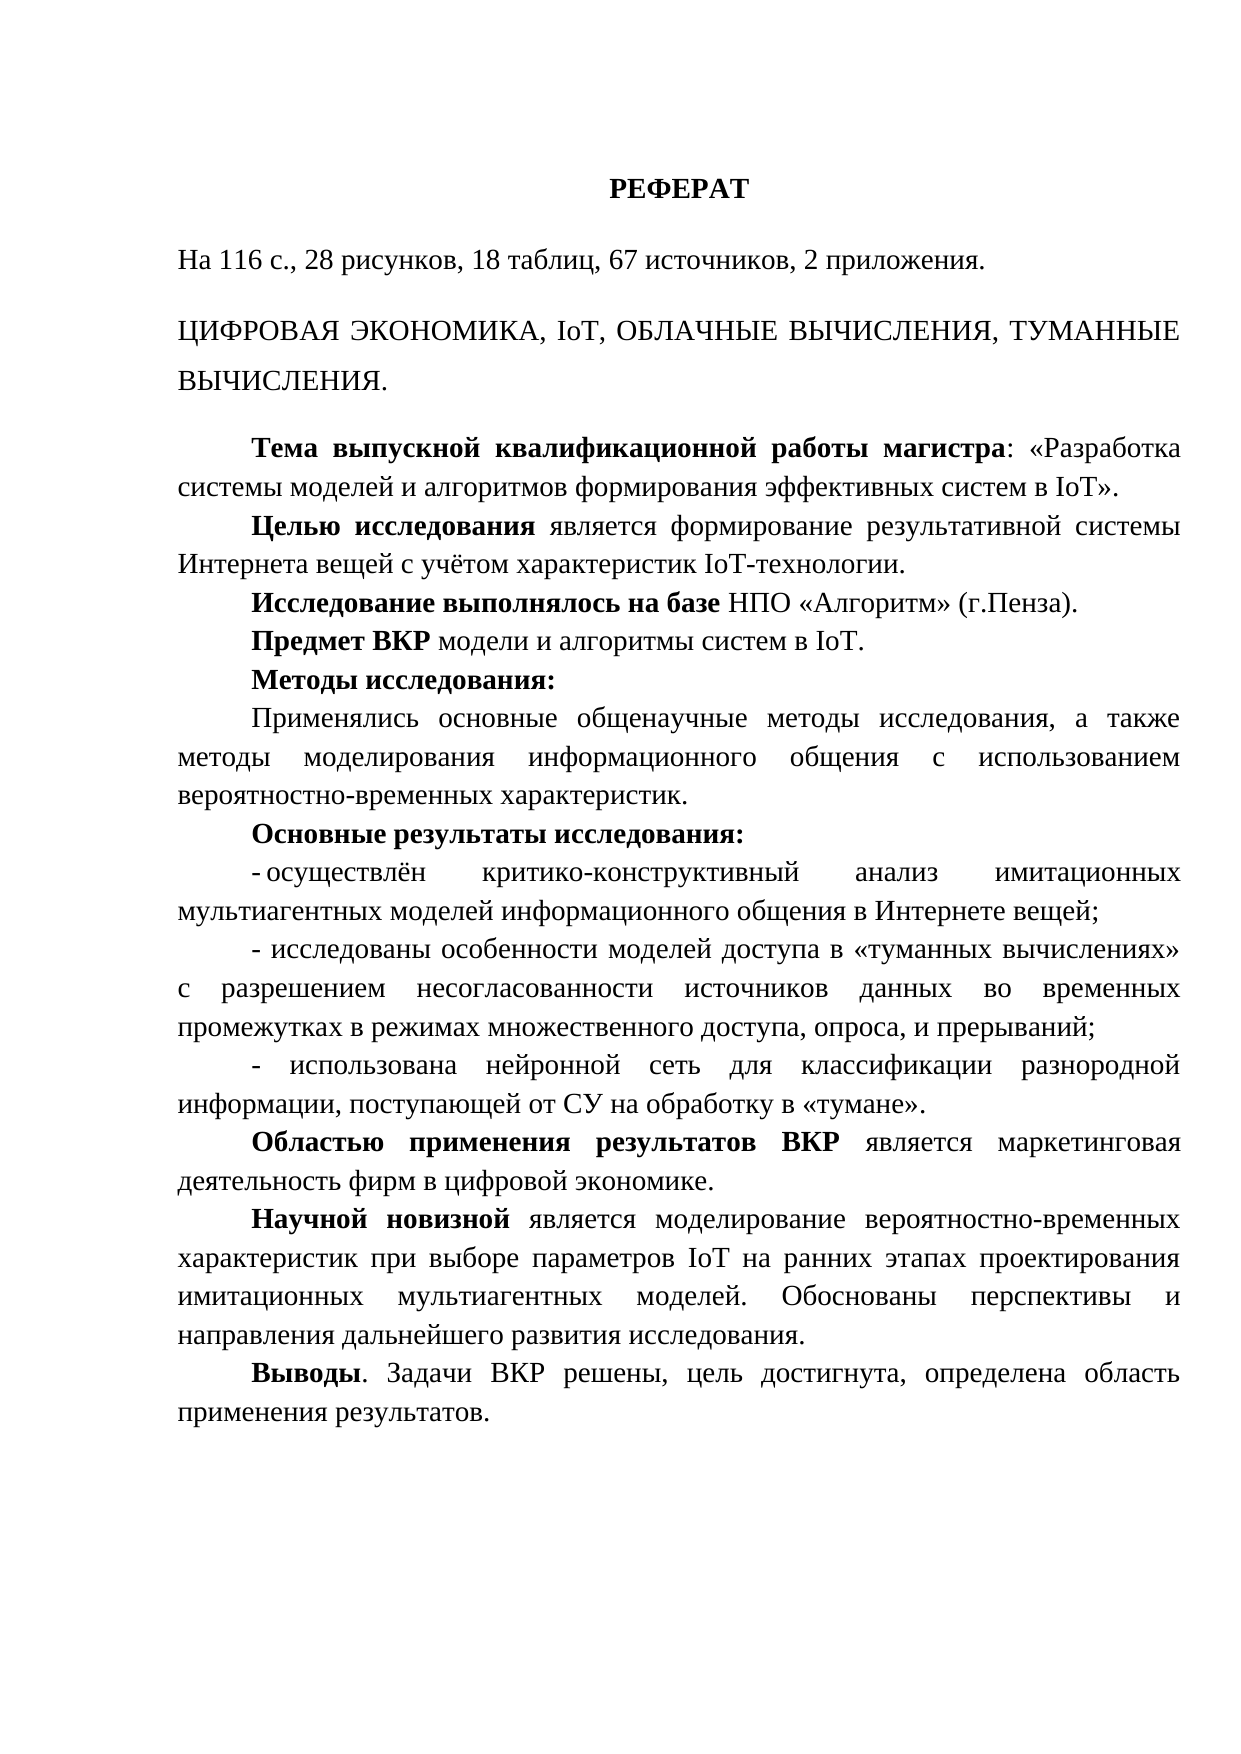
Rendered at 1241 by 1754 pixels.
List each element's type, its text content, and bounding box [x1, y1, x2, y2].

text Областью применения результатов ВКР является маркетинговая деятельность фирм в цифровой экономике. [177, 1124, 1181, 1196]
text Применялись основные общенаучные методы исследования, а также методы моделирования информационного общения с использованием вероятностно-временных характеристик. [177, 700, 1181, 811]
text Целью исследования является формирование результативной системы Интернета вещей с учётом характеристик IoT-технологии. [177, 508, 1181, 580]
text Предмет ВКР модели и алгоритмы систем в IoT. [177, 623, 1181, 657]
text Методы исследования: [177, 662, 1181, 695]
list осуществлён критико-конструктивный анализ имитационных мультиагентных моделей информационного общения в Интернете вещей; [177, 854, 1181, 927]
text - исследованы особенности моделей доступа в «туманных вычислениях» с разрешением несогласованности источников данных во временных промежутках в режимах множественного доступа, опроса, и прерываний; [177, 932, 1181, 1042]
text Исследование выполнялось на базе НПО «Алгоритм» (г.Пенза). [177, 585, 1181, 618]
text - использована нейронной сеть для классификации разнородной информации, поступающей от СУ на обработку в «тумане». [177, 1047, 1181, 1119]
text Тема выпускной квалификационной работы магистра: «Разработка системы моделей и алгоритмов формирования эффективных систем в IoT». [177, 431, 1181, 503]
text РЕФЕРАТ [177, 171, 1181, 204]
text Выводы. Задачи ВКР решены, цель достигнута, определена область применения результатов. [177, 1356, 1181, 1428]
text Научной новизной является моделирование вероятностно-временных характеристик при выборе параметров IoT на ранних этапах проектирования имитационных мультиагентных моделей. Обоснованы перспективы и направления дальнейшего развития исследования. [177, 1201, 1181, 1351]
text ЦИФРОВАЯ ЭКОНОМИКА, IoT, ОБЛАЧНЫЕ ВЫЧИСЛЕНИЯ, ТУМАННЫЕ ВЫЧИСЛЕНИЯ. [177, 313, 1181, 397]
text На 116 с., 28 рисунков, 18 таблиц, 67 источников, 2 приложения. [177, 242, 1181, 276]
text Основные результаты исследования: [177, 816, 1181, 849]
